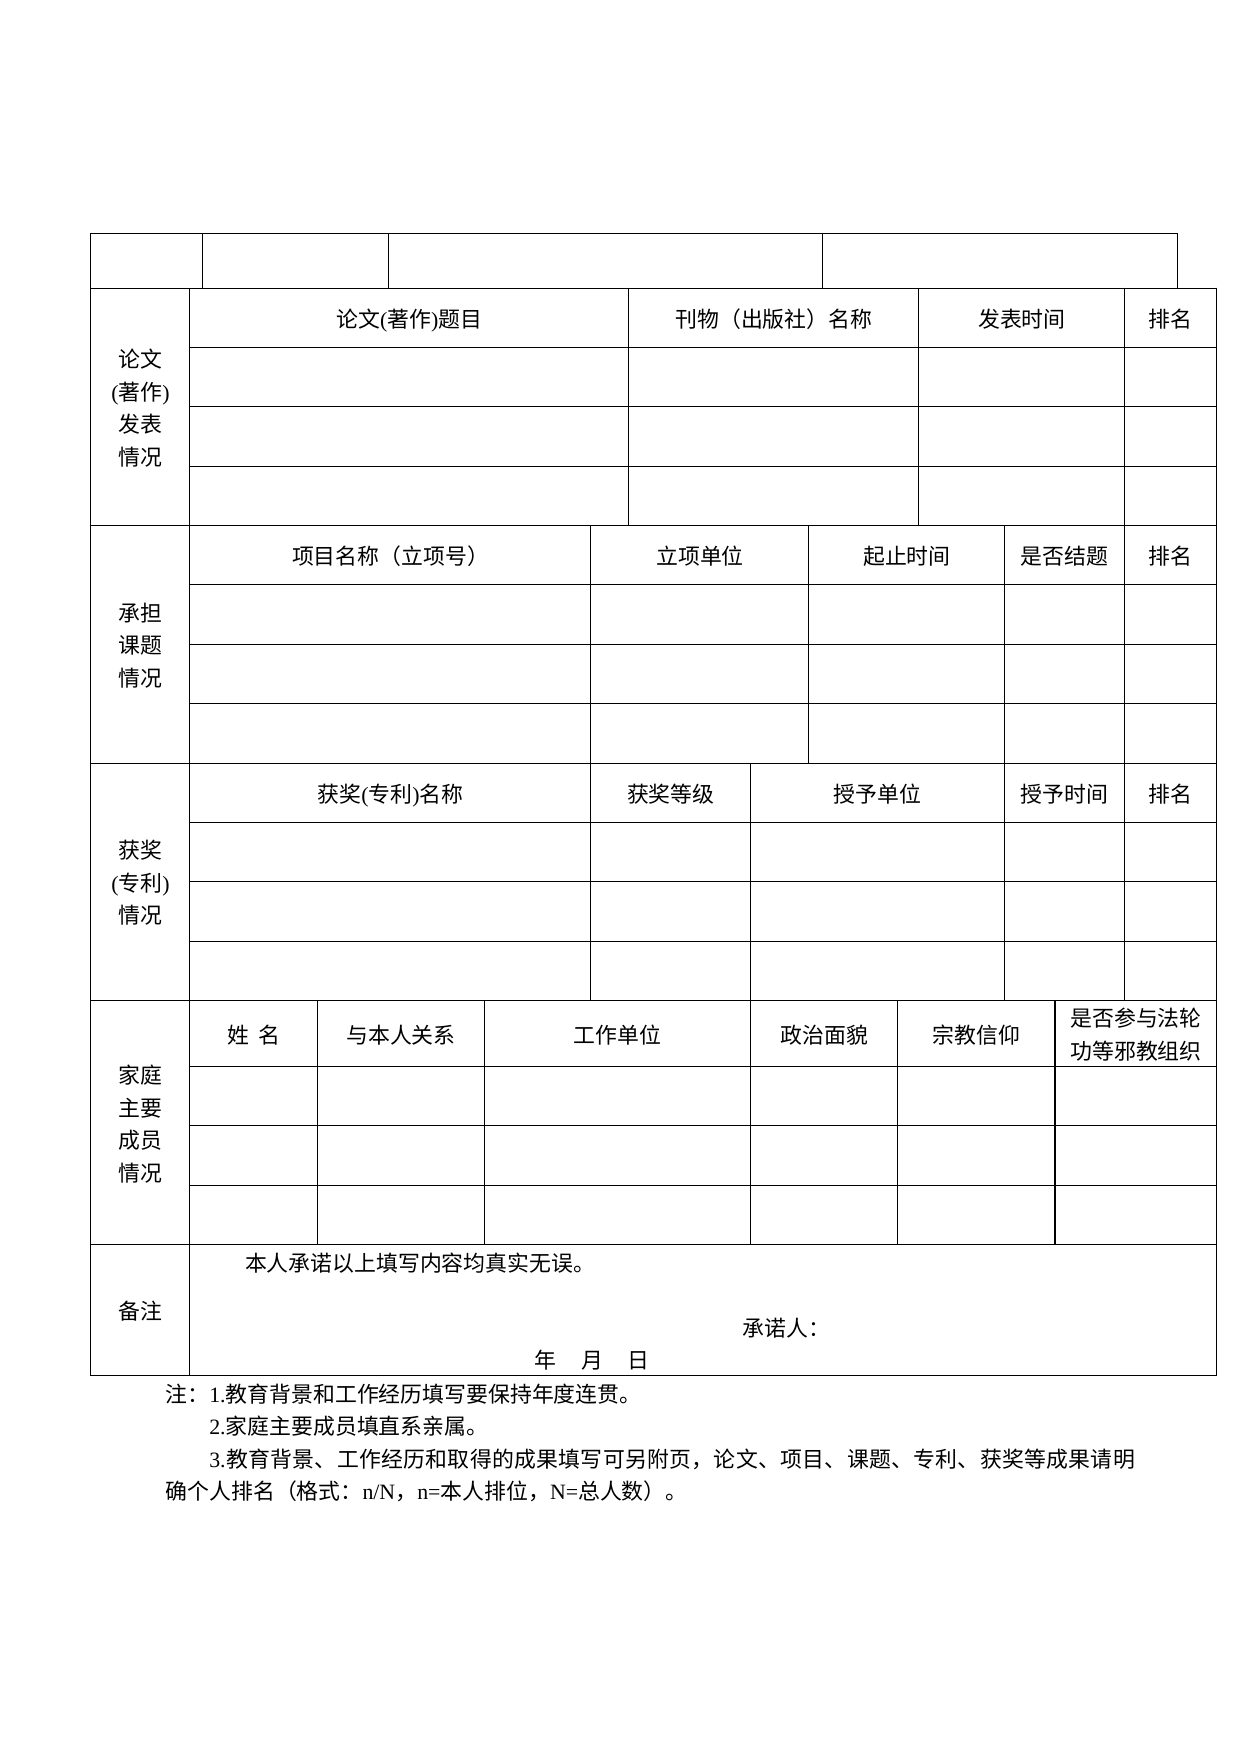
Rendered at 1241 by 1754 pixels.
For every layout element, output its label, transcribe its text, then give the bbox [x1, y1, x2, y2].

table_cell 项目名称（立项号） [190, 526, 590, 584]
table_cell [1125, 645, 1216, 703]
table_cell 发表时间 [919, 289, 1124, 347]
table_cell 获奖等级 [591, 764, 750, 822]
table_cell [190, 645, 590, 703]
text 3.教育背景、工作经历和取得的成果填写可另附页，论文、项目、课题、专利、获奖等成果请明确个人排名（格式：n/N，n=本人排位，N=总人数）。 [165, 1441, 1139, 1506]
table_cell [591, 585, 808, 644]
table_cell [190, 1186, 317, 1244]
table_cell [898, 1126, 1054, 1185]
table_cell [389, 234, 822, 287]
table_cell [809, 645, 1004, 703]
table_cell [809, 585, 1004, 644]
table_cell [1125, 407, 1216, 466]
table_cell [1125, 585, 1216, 644]
table_cell 立项单位 [591, 526, 808, 584]
table_cell [1125, 467, 1216, 525]
table_cell 备注 [91, 1245, 189, 1375]
table_cell [591, 645, 808, 703]
table_cell 论文(著作)题目 [190, 289, 628, 347]
table_cell [190, 407, 628, 466]
table_cell [1056, 1067, 1216, 1125]
table_cell [1125, 348, 1216, 406]
table_cell 起止时间 [809, 526, 1004, 584]
table_cell [919, 407, 1124, 466]
table_cell [1005, 704, 1124, 762]
table_cell 授予单位 [751, 764, 1004, 822]
table_cell [591, 942, 750, 1000]
table_cell [190, 704, 590, 762]
table_cell [1125, 882, 1216, 941]
table_cell [485, 1067, 750, 1125]
table_cell 排名 [1125, 526, 1216, 584]
table_cell [751, 1186, 897, 1244]
table_cell 工作单位 [485, 1001, 750, 1066]
table_cell [898, 1067, 1054, 1125]
table_cell [629, 407, 918, 466]
table_cell [318, 1186, 484, 1244]
table_cell 获奖(专利)名称 [190, 764, 590, 822]
table_cell 是否参与法轮功等邪教组织 [1056, 1001, 1216, 1066]
table_cell [1005, 823, 1124, 881]
text 注：1.教育背景和工作经历填写要保持年度连贯。 [165, 1376, 1139, 1409]
table_cell [751, 1126, 897, 1185]
table_cell 本人承诺以上填写内容均真实无误。 承诺人： 年 月 日 [190, 1245, 1216, 1375]
table_cell [751, 882, 1004, 941]
table_cell [591, 704, 808, 762]
table_cell [823, 234, 1177, 287]
table_cell [629, 348, 918, 406]
table_cell [751, 942, 1004, 1000]
table_cell [203, 234, 388, 287]
table_cell [318, 1067, 484, 1125]
table_cell [591, 882, 750, 941]
table_cell 家庭 主要 成员 情况 [91, 1001, 189, 1244]
table_cell [919, 348, 1124, 406]
table_cell [190, 467, 628, 525]
table_cell 承担 课题 情况 [91, 526, 189, 762]
table_cell [751, 1067, 897, 1125]
table_cell 授予时间 [1005, 764, 1124, 822]
table_cell 论文 (著作)发表 情况 [91, 289, 189, 525]
table_cell [190, 1067, 317, 1125]
table_cell [1005, 645, 1124, 703]
table_cell 是否结题 [1005, 526, 1124, 584]
table_cell [190, 348, 628, 406]
text 2.家庭主要成员填直系亲属。 [165, 1409, 1139, 1441]
table_cell 宗教信仰 [898, 1001, 1054, 1066]
table_cell 刊物（出版社）名称 [629, 289, 918, 347]
table_cell [1056, 1186, 1216, 1244]
table_cell [318, 1126, 484, 1185]
table_cell [809, 704, 1004, 762]
table_cell 排名 [1125, 289, 1216, 347]
table_cell [190, 882, 590, 941]
table_cell [1005, 585, 1124, 644]
table_cell 获奖 (专利)情况 [91, 764, 189, 1000]
table_cell [1056, 1126, 1216, 1185]
table_cell [1125, 704, 1216, 762]
table_cell [190, 1126, 317, 1185]
table_cell [190, 823, 590, 881]
table_cell [919, 467, 1124, 525]
table_cell [1125, 942, 1216, 1000]
table_cell 排名 [1125, 764, 1216, 822]
table_cell [485, 1186, 750, 1244]
table_cell [591, 823, 750, 881]
table_cell [190, 585, 590, 644]
table_cell 与本人关系 [318, 1001, 484, 1066]
table_cell [485, 1126, 750, 1185]
table_cell 姓 名 [190, 1001, 317, 1066]
table_cell 政治面貌 [751, 1001, 897, 1066]
table_cell [1125, 823, 1216, 881]
table_cell [1005, 882, 1124, 941]
table_cell [751, 823, 1004, 881]
table_cell [898, 1186, 1054, 1244]
table_cell [190, 942, 590, 1000]
table_cell [629, 467, 918, 525]
table_cell [1005, 942, 1124, 1000]
